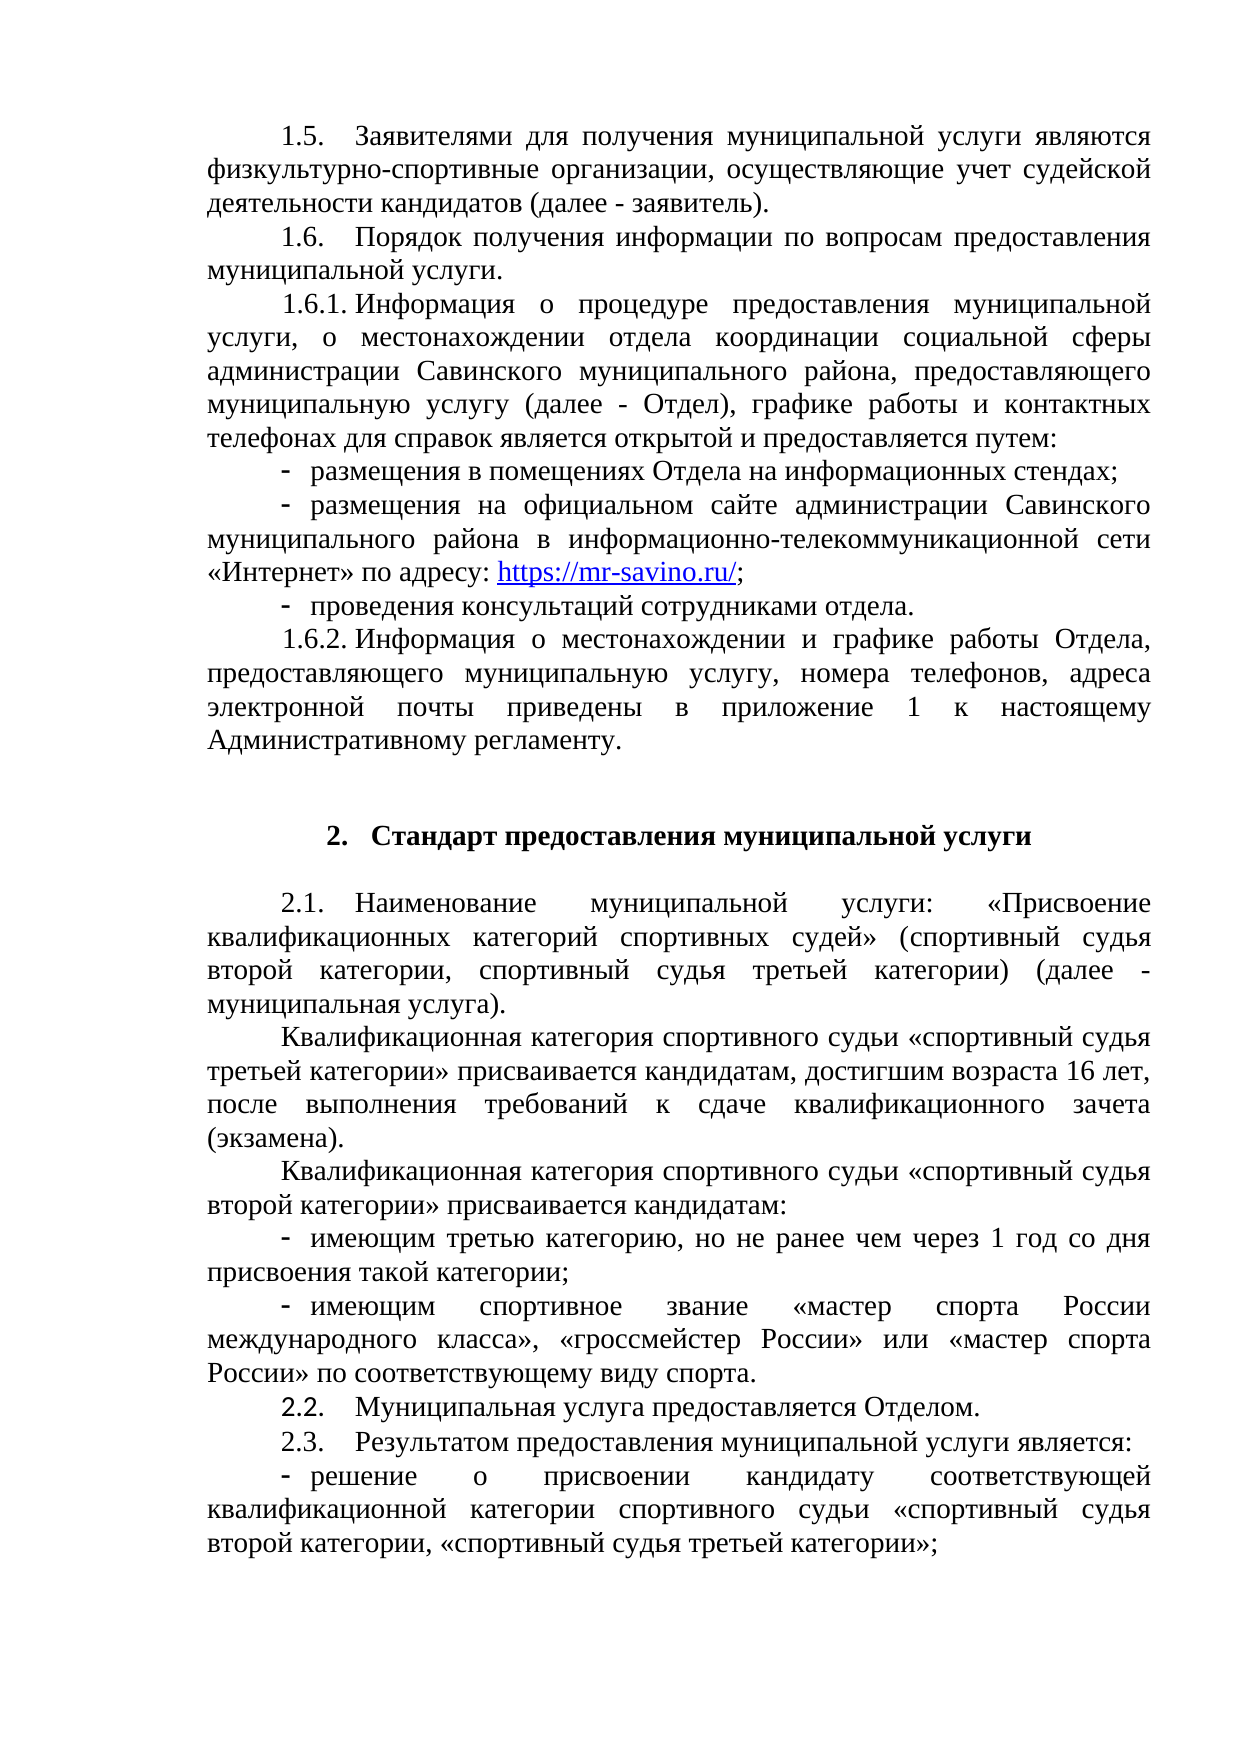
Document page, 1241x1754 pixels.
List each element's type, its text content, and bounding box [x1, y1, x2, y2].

list Заявителями для получения муниципальной услуги являются физкультурно-спортивные организации, осуществляющие учет судейской деятельности кандидатов (далее - заявитель). [207, 118, 1152, 219]
text Квалификационная категория спортивного судьи «спортивный судья второй категории» присваивается кандидатам: [207, 1153, 1152, 1221]
list Результатом предоставления муниципальной услуги является: [207, 1424, 1152, 1458]
list Информация о местонахождении и графике работы Отдела, предоставляющего муниципальную услугу, номера телефонов, адреса электронной почты приведены в приложение 1 к настоящему Административному регламенту. [207, 622, 1152, 756]
list имеющим третью категорию, но не ранее чем через 1 год со дня присвоения такой категории; [207, 1221, 1152, 1288]
list размещения в помещениях Отдела на информационных стендах; [207, 453, 1152, 487]
list имеющим спортивное звание «мастер спорта России международного класса», «гроссмейстер России» или «мастер спорта России» по соответствующему виду спорта. [207, 1288, 1152, 1388]
list Информация о процедуре предоставления муниципальной услуги, о местонахождении отдела координации социальной сферы администрации Савинского муниципального района, предоставляющего муниципальную услугу (далее - Отдел), графике работы и контактных телефонах для справок является открытой и предоставляется путем: [207, 286, 1152, 453]
list решение о присвоении кандидату соответствующей квалификационной категории спортивного судьи «спортивный судья второй категории, «спортивный судья третьей категории»; [207, 1458, 1152, 1558]
list Квалификационная категория спортивного судьи «спортивный судья третьей категории» присваивается кандидатам, достигшим возраста 16 лет, после выполнения требований к сдаче квалификационного зачета (экзамена). [207, 1019, 1152, 1153]
list Порядок получения информации по вопросам предоставления муниципальной услуги. [207, 219, 1152, 286]
list Наименование муниципальной услуги: «Присвоение квалификационных категорий спортивных судей» (спортивный судья второй категории, спортивный судья третьей категории) (далее - муниципальная услуга). [207, 885, 1152, 1019]
list Муниципальная услуга предоставляется Отделом. [207, 1388, 1152, 1424]
list Стандарт предоставления муниципальной услуги [207, 818, 1152, 852]
list проведения консультаций сотрудниками отдела. [207, 588, 1152, 622]
list размещения на официальном сайте администрации Савинского муниципального района в информационно-телекоммуникационной сети «Интернет» по адресу: https://mr-savino.ru/; [207, 487, 1152, 588]
